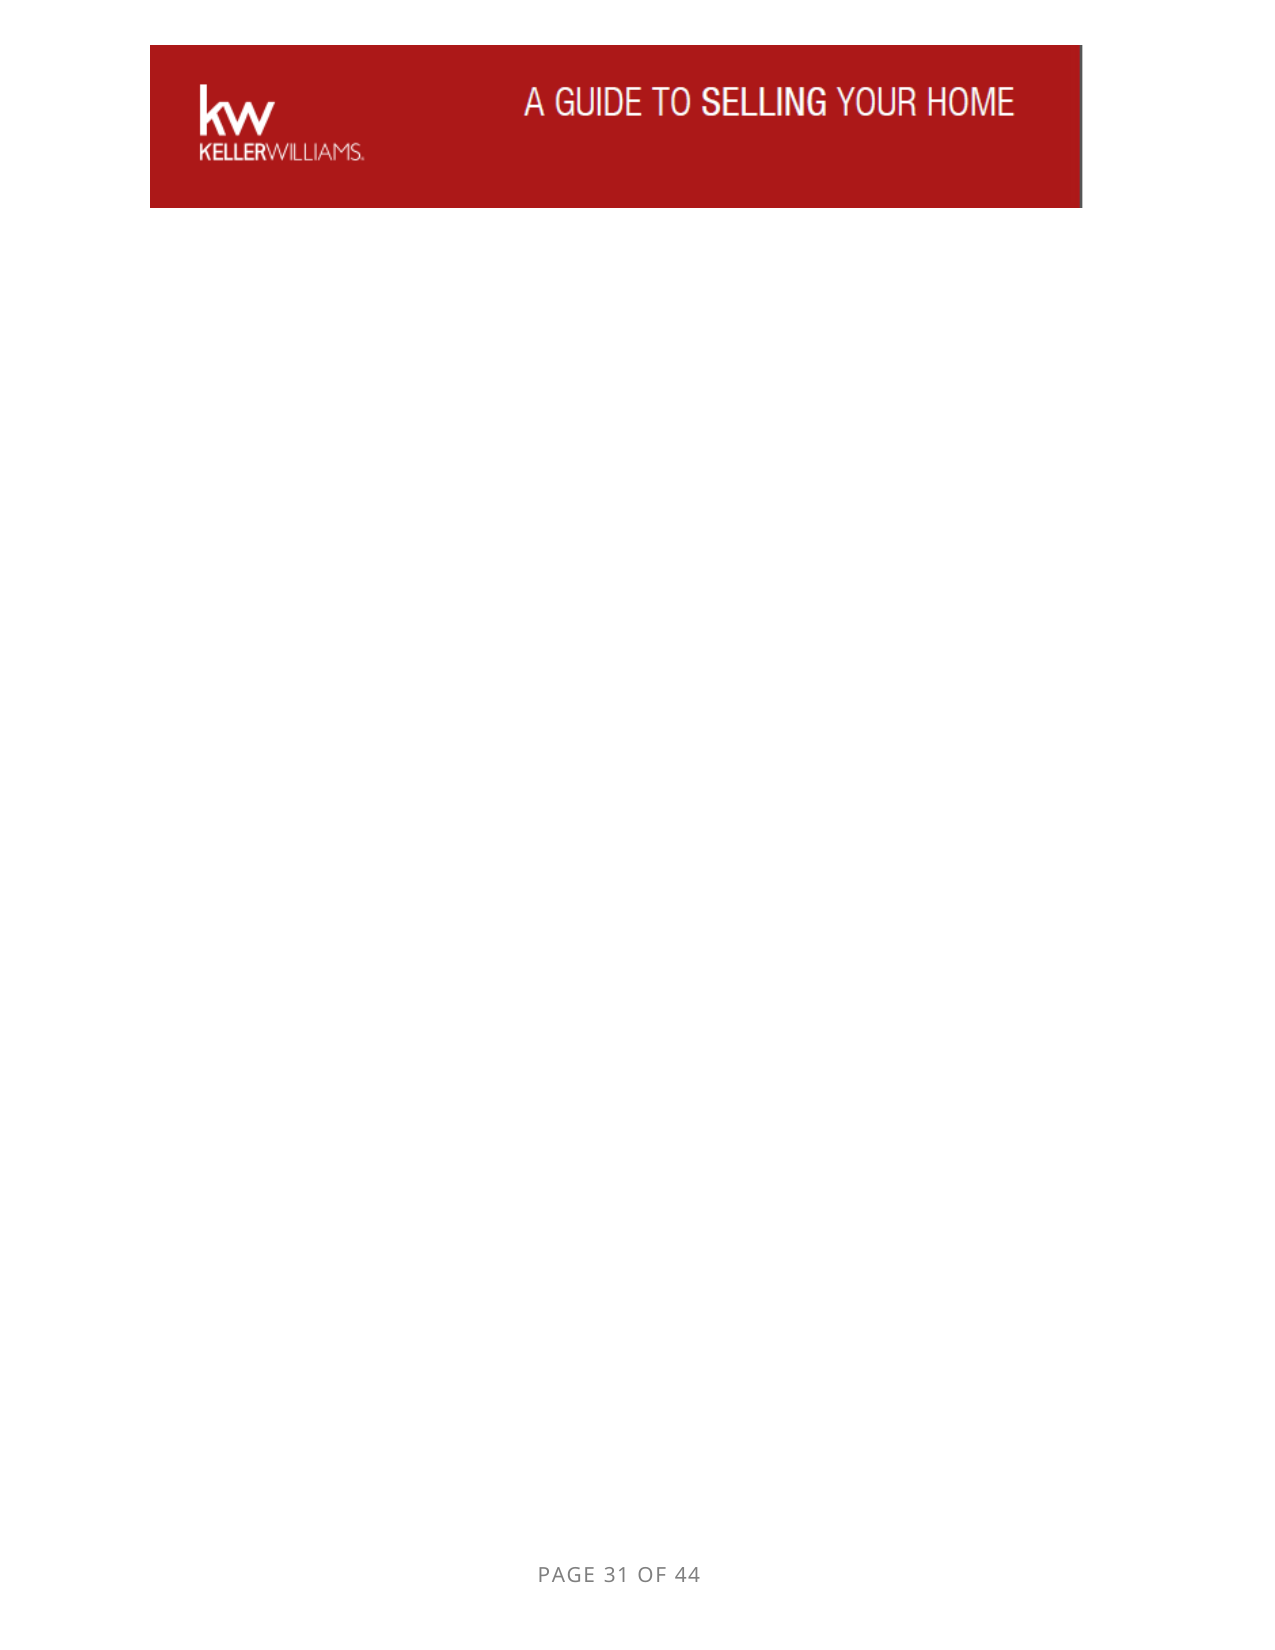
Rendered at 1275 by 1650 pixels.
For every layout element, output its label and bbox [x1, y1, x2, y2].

picture [150, 45, 1083, 208]
